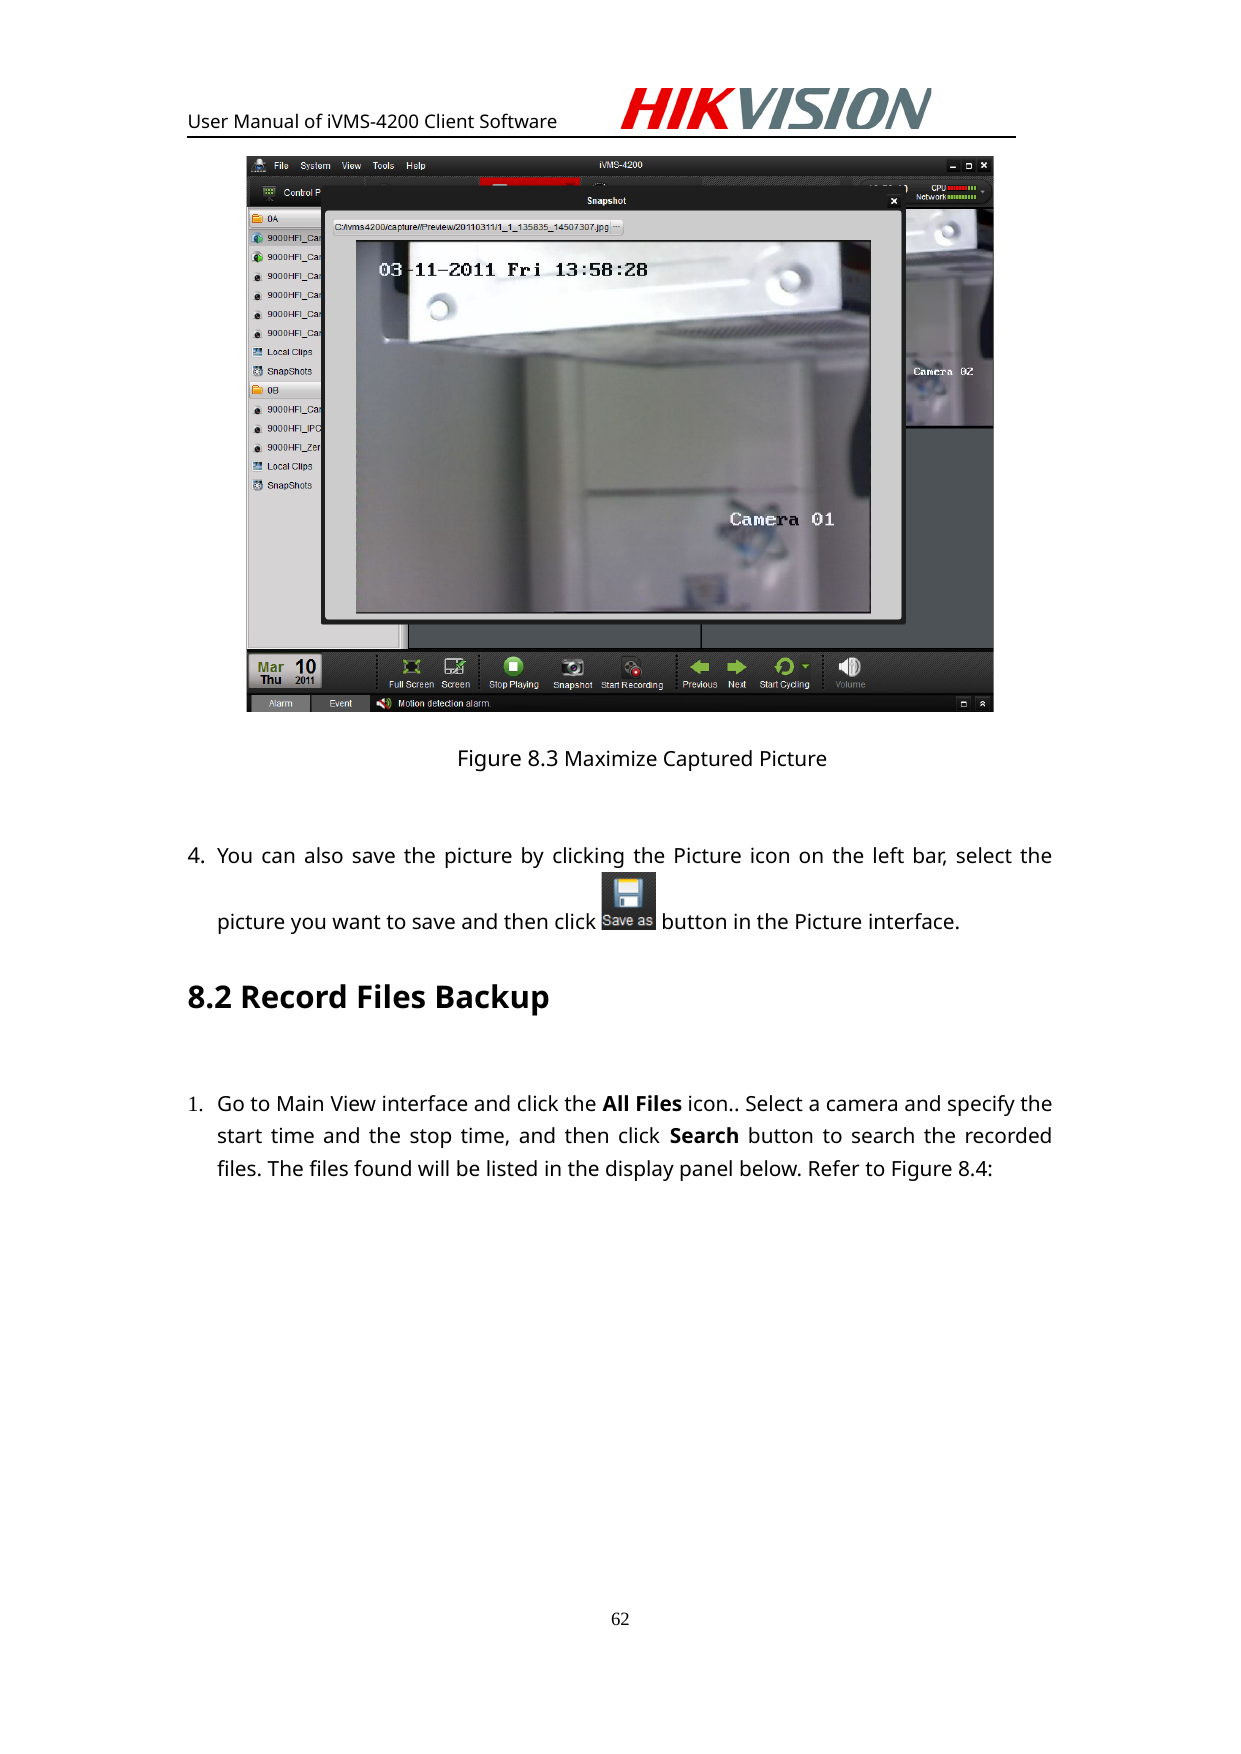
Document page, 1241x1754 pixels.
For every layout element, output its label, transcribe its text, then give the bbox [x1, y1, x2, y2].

picture [601, 872, 656, 930]
subtitle 8.2 Record Files Backup [187, 964, 1053, 1029]
list You can also save the picture by clicking the Picture icon on the left bar, select the picture you want to save and then click button in the Picture interface. [187, 839, 1053, 937]
picture [246, 156, 994, 712]
text Figure 8.3 Maximize Captured Picture [231, 742, 1053, 774]
list Go to Main View interface and click the All Files icon.. Select a camera and specify the start time and the stop time, and then click Search button to search the recorded files. The files found will be listed in the display panel below. Refer to Figure 8.4: [187, 1087, 1053, 1184]
